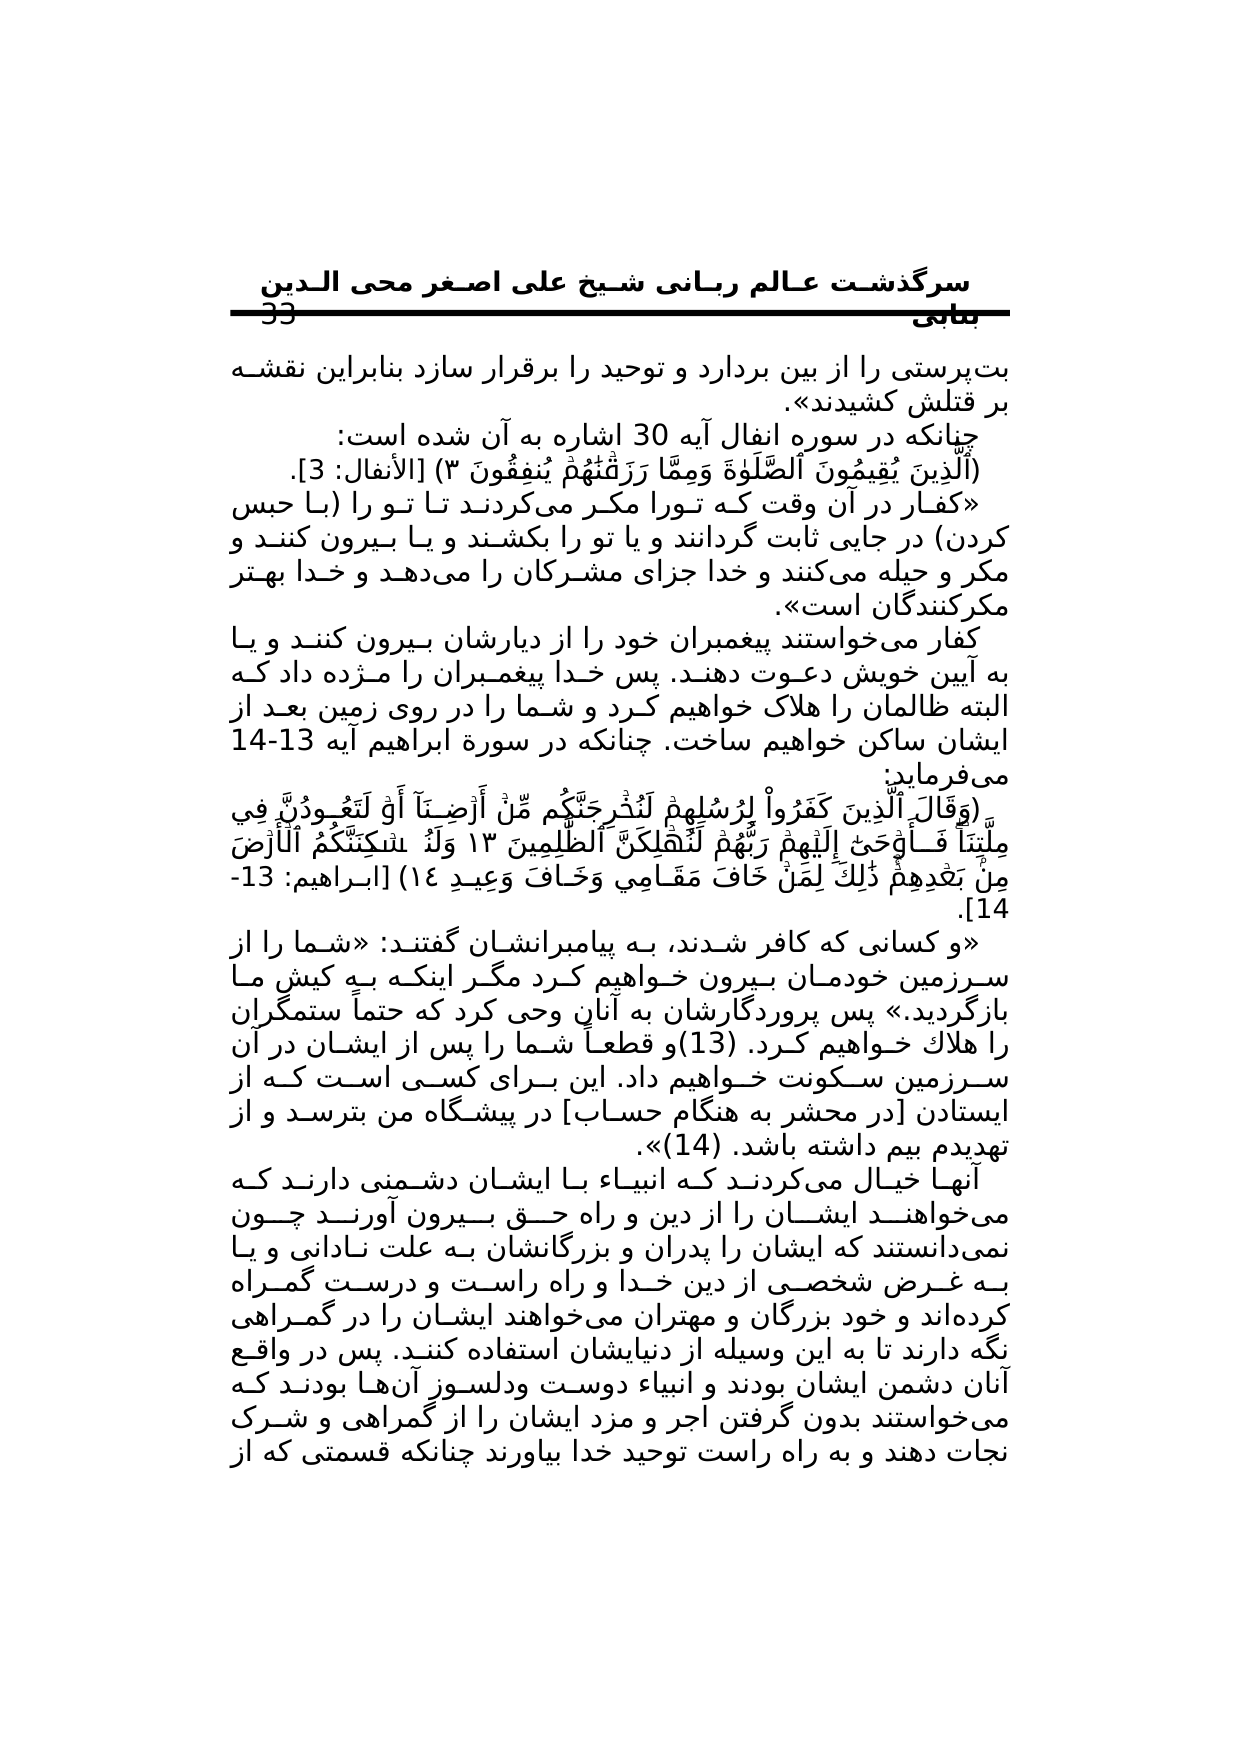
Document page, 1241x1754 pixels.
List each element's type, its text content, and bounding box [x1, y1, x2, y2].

text کفار می‌خواستند پیغمبران خود را از دیارشان بیرون کنند و یا به آیین خویش دعوت دهند. پس خدا پیغمبران را مژده داد که البته ظالمان را هلاک خواهیم کرد و شما را در روی زمین بعد از ایشان ساکن خواهیم ساخت. چنانکه در سورة ابراهیم آیه 13-14 می‌فرماید: [230, 622, 1010, 792]
text ﴿وَقَالَ ٱلَّذِينَ كَفَرُواْ لِرُسُلِهِمۡ لَنُخۡرِجَنَّكُم مِّنۡ أَرۡضِنَآ أَوۡ لَتَعُودُنَّ فِي مِلَّتِنَاۖ فَأَوۡحَىٰٓ إِلَيۡهِمۡ رَبُّهُمۡ لَنُهۡلِكَنَّ ٱلظَّٰلِمِينَ ١٣ وَلَنُسۡكِنَنَّكُمُ ٱلۡأَرۡضَ مِنۢ بَعۡدِهِمۡۚ ذَٰلِكَ لِمَنۡ خَافَ مَقَامِي وَخَافَ وَعِيدِ ١٤﴾ [ابراهیم: 13- 14]. [230, 792, 1010, 925]
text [230, 350, 1010, 418]
text چنانکه در سوره انفال آیه 30 اشاره به آن شده است: [230, 418, 1010, 452]
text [230, 1163, 1010, 1468]
text ﴿ٱلَّذِينَ يُقِيمُونَ ٱلصَّلَوٰةَ وَمِمَّا رَزَقۡنَٰهُمۡ يُنفِقُونَ ٣﴾ [الأنفال: 3]. [230, 452, 1010, 486]
text «کفار در آن وقت که تورا مکر می‌کردند تا تو را (با حبس کردن) در جایی ثابت گردانند و یا تو را بکشند و یا بیرون کنند و مکر و حیله می‌کنند و خدا جزای مشرکان را می‌دهد و خدا بهتر مکرکنندگان است». [230, 486, 1010, 622]
text «و كسانى كه كافر شدند، به پيامبرانشان گفتند: «شما را از سرزمين خودمان بيرون خواهيم كرد مگر اينكه به كيش ما بازگرديد.» پس پروردگارشان به آنان وحى كرد كه حتماً ستمگران را هلاك خواهيم كرد. (13)و قطعاً شما را پس از ايشان در آن سرزمين سكونت خواهيم داد. اين براى كسى است كه از ايستادن [در محشر به هنگام حساب‏] در پيشگاه من بترسد و از تهديدم بيم داشته باشد. (14)». [230, 925, 1010, 1163]
